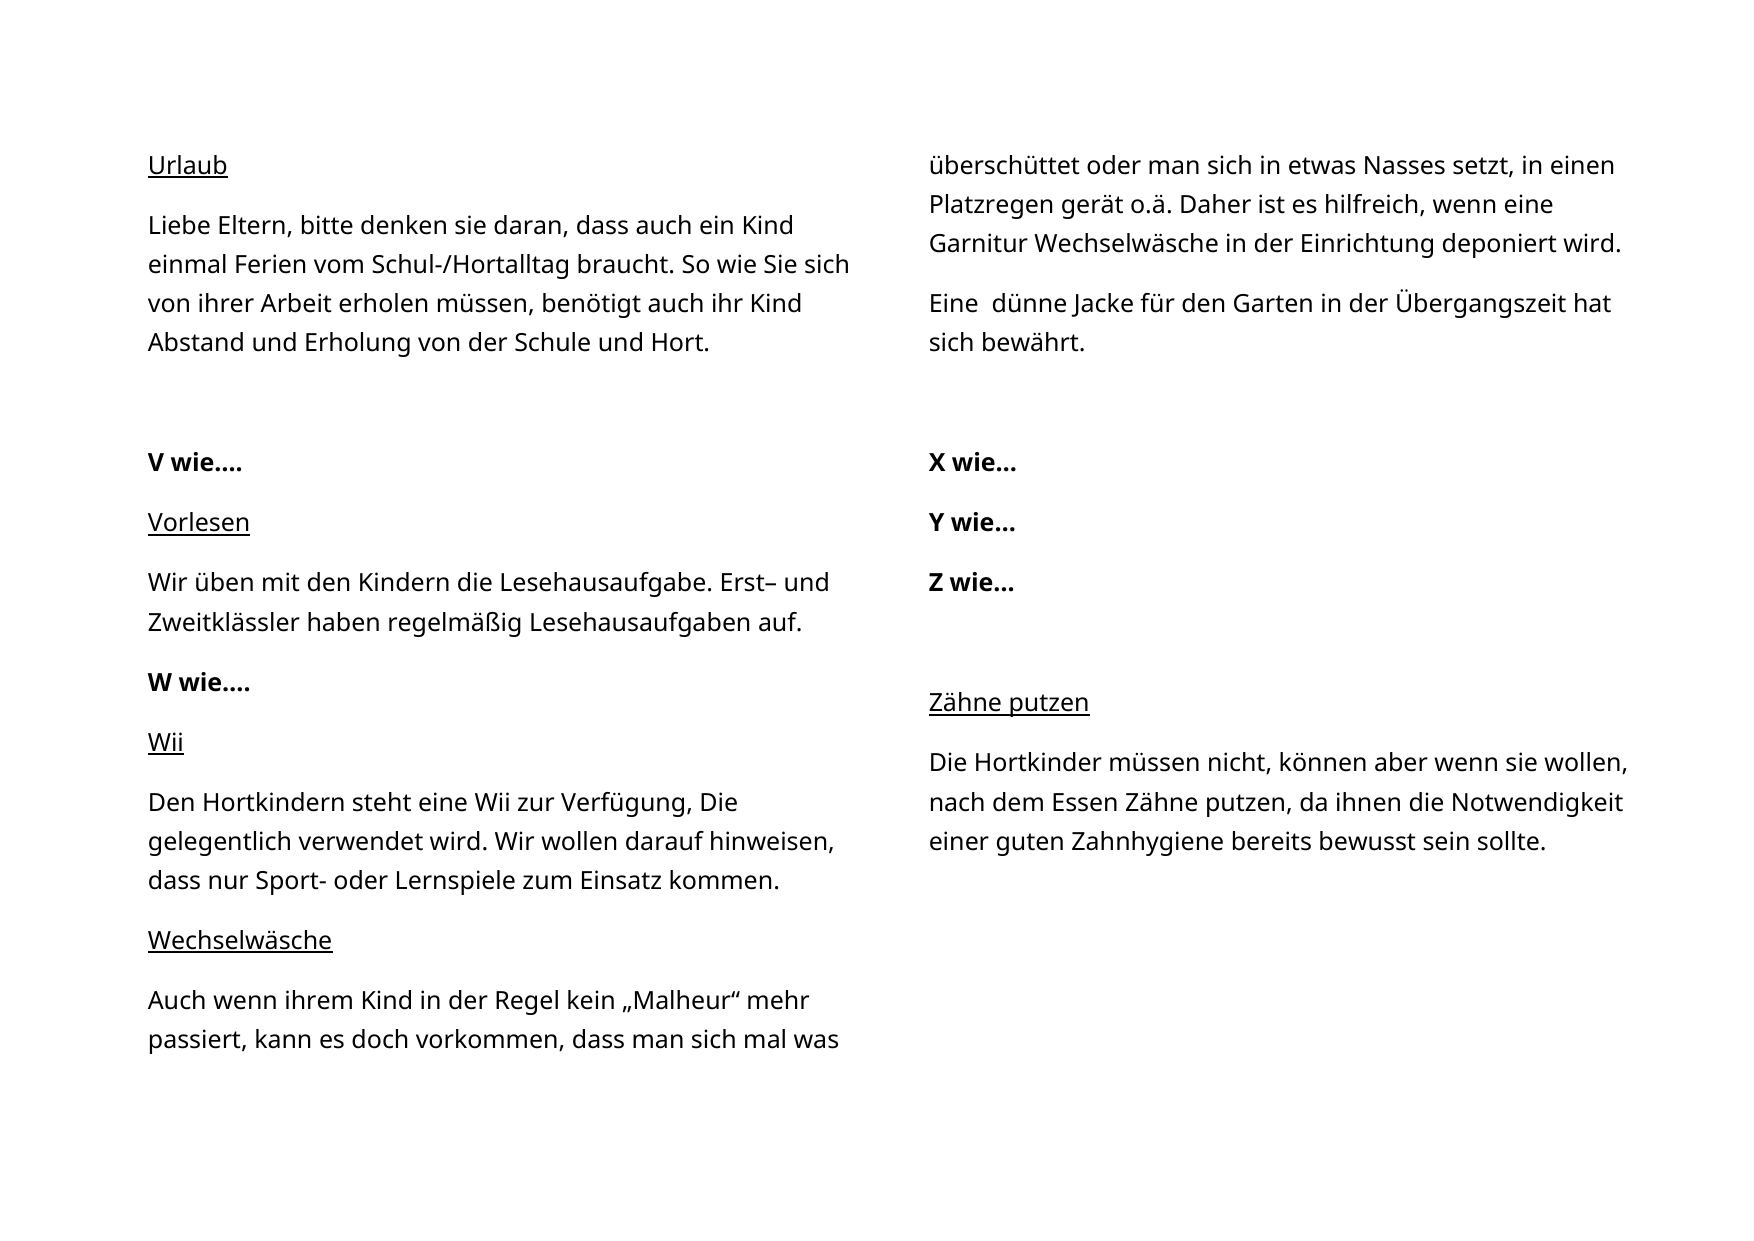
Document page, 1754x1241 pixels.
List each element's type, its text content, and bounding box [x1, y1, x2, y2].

text Zähne putzen [928, 685, 1636, 719]
text Wir üben mit den Kindern die Lesehausaufgabe. Erst– und Zweitklässler haben regelmäßig Lesehausaufgaben auf. [148, 565, 855, 638]
text Auch wenn ihrem Kind in der Regel kein „Malheur“ mehr passiert, kann es doch vorkommen, dass man sich mal was überschüttet oder man sich in etwas Nasses setzt, in einen Platzregen gerät o.ä. Daher ist es hilfreich, wenn eine Garnitur Wechselwäsche in der Einrichtung deponiert wird. [148, 983, 855, 1056]
text Auch wenn ihrem Kind in der Regel kein „Malheur“ mehr passiert, kann es doch vorkommen, dass man sich mal was überschüttet oder man sich in etwas Nasses setzt, in einen Platzregen gerät o.ä. Daher ist es hilfreich, wenn eine Garnitur Wechselwäsche in der Einrichtung deponiert wird. [928, 148, 1636, 260]
text Z wie… [928, 565, 1636, 599]
text W wie…. [148, 664, 855, 698]
text Wii [148, 724, 855, 758]
text X wie… [928, 445, 1636, 479]
text Liebe Eltern, bitte denken sie daran, dass auch ein Kind einmal Ferien vom Schul-/Hortalltag braucht. So wie Sie sich von ihrer Arbeit erholen müssen, benötigt auch ihr Kind Abstand und Erholung von der Schule und Hort. [148, 208, 855, 359]
text Vorlesen [148, 505, 855, 539]
text V wie…. [148, 445, 855, 479]
text Y wie… [928, 505, 1636, 539]
text Die Hortkinder müssen nicht, können aber wenn sie wollen, nach dem Essen Zähne putzen, da ihnen die Notwendigkeit einer guten Zahnhygiene bereits bewusst sein sollte. [928, 745, 1636, 857]
text Wechselwäsche [148, 923, 855, 957]
text Urlaub [148, 148, 855, 182]
text Den Hortkindern steht eine Wii zur Verfügung, Die gelegentlich verwendet wird. Wir wollen darauf hinweisen, dass nur Sport- oder Lernspiele zum Einsatz kommen. [148, 784, 855, 897]
text Eine dünne Jacke für den Garten in der Übergangszeit hat sich bewährt. [928, 286, 1636, 359]
